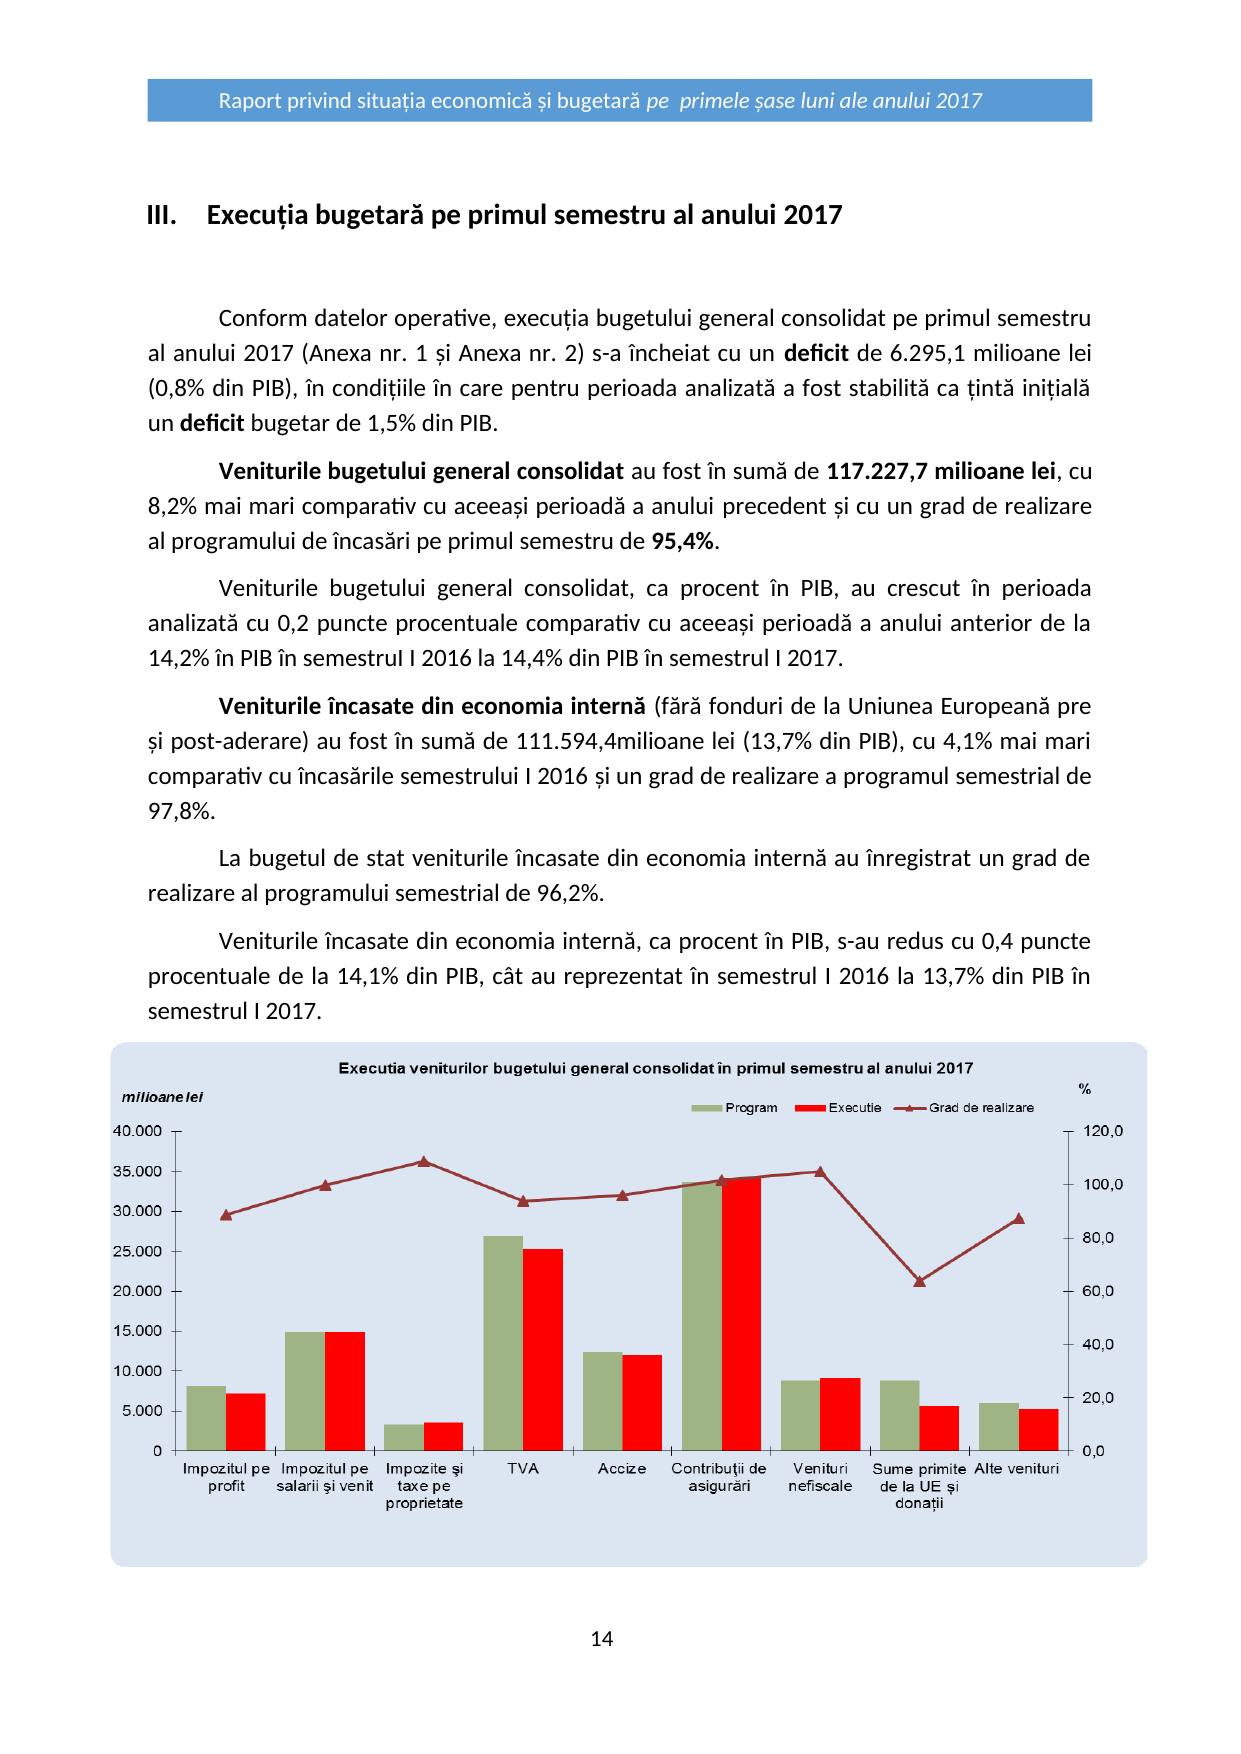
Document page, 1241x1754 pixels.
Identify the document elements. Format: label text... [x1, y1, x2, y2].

text Veniturile încasate din economia internă, ca procent în PIB, s-au redus cu 0,4 puncte procentuale de la 14,1% din PIB, cât au reprezentat în semestrul I 2016 la 13,7% din PIB în semestrul I 2017. [148, 925, 1093, 1026]
text La bugetul de stat veniturile încasate din economia internă au înregistrat un grad de realizare al programului semestrial de 96,2%. [148, 843, 1093, 908]
text Conform datelor operative, execuția bugetului general consolidat pe primul semestru al anului 2017 (Anexa nr. 1 şi Anexa nr. 2) s-a încheiat cu un deficit de 6.295,1 milioane lei (0,8% din PIB), în condițiile în care pentru perioada analizată a fost stabilită ca țintă inițială un deficit bugetar de 1,5% din PIB. [148, 303, 1093, 438]
text Veniturile bugetului general consolidat, ca procent în PIB, au crescut în perioada analizată cu 0,2 puncte procentuale comparativ cu aceeași perioadă a anului anterior de la 14,2% în PIB în semestruI I 2016 la 14,4% din PIB în semestrul I 2017. [148, 573, 1093, 673]
text Veniturile încasate din economia internă (fără fonduri de la Uniunea Europeană pre și post-aderare) au fost în sumă de 111.594,4milioane lei (13,7% din PIB), cu 4,1% mai mari comparativ cu încasările semestrului I 2016 şi un grad de realizare a programul semestrial de 97,8%. [148, 690, 1093, 826]
list Execuția bugetară pe primul semestru al anului 2017 [177, 196, 1093, 231]
picture [110, 1042, 1148, 1567]
text Veniturile bugetului general consolidat au fost în sumă de 117.227,7 milioane lei, cu 8,2% mai mari comparativ cu aceeași perioadă a anului precedent şi cu un grad de realizare al programului de încasări pe primul semestru de 95,4%. [148, 455, 1093, 556]
